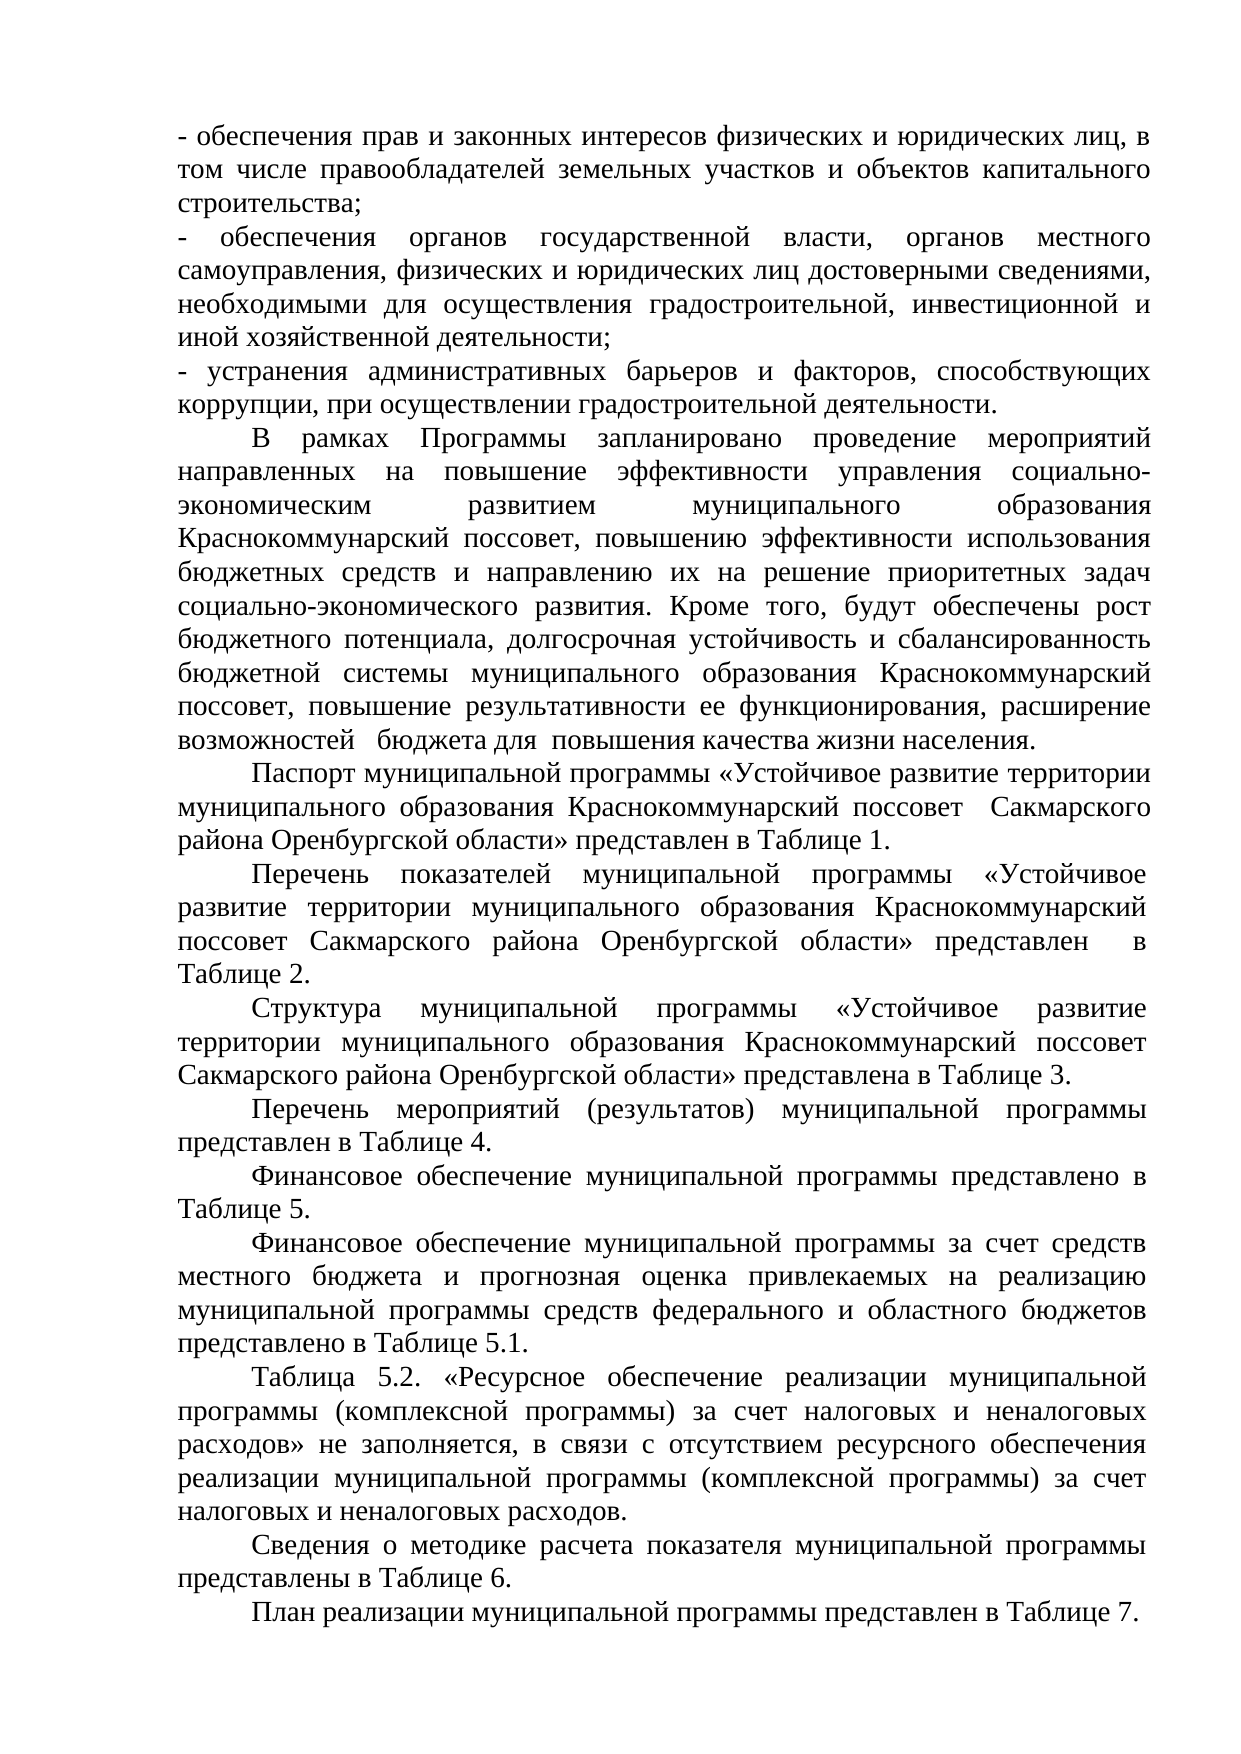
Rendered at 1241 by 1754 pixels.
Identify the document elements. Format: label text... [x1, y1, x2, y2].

text Перечень мероприятий (результатов) муниципальной программы представлен в Таблице 4. [177, 1091, 1147, 1158]
text В рамках Программы запланировано проведение мероприятий направленных на повышение эффективности управления социально-экономическим развитием муниципального образования Краснокоммунарский поссовет, повышению эффективности использования бюджетных средств и направлению их на решение приоритетных задач социально-экономического развития. Кроме того, будут обеспечены рост бюджетного потенциала, долгосрочная устойчивость и сбалансированность бюджетной системы муниципального образования Краснокоммунарский поссовет, повышение результативности ее функционирования, расширение возможностей бюджета для повышения качества жизни населения. [177, 420, 1152, 755]
text Таблица 5.2. «Ресурсное обеспечение реализации муниципальной программы (комплексной программы) за счет налоговых и неналоговых расходов» не заполняется, в связи с отсутствием ресурсного обеспечения реализации муниципальной программы (комплексной программы) за счет налоговых и неналоговых расходов. [177, 1359, 1147, 1527]
text Перечень показателей муниципальной программы «Устойчивое развитие территории муниципального образования Краснокоммунарский поссовет Сакмарского района Оренбургской области» представлен в Таблице 2. [177, 856, 1147, 990]
text - обеспечения органов государственной власти, органов местного самоуправления, физических и юридических лиц достоверными сведениями, необходимыми для осуществления градостроительной, инвестиционной и иной хозяйственной деятельности; [177, 219, 1152, 353]
text Структура муниципальной программы «Устойчивое развитие территории муниципального образования Краснокоммунарский поссовет Сакмарского района Оренбургской области» представлена в Таблице 3. [177, 990, 1147, 1091]
text Финансовое обеспечение муниципальной программы за счет средств местного бюджета и прогнозная оценка привлекаемых на реализацию муниципальной программы средств федерального и областного бюджетов представлено в Таблице 5.1. [177, 1225, 1147, 1359]
text Сведения о методике расчета показателя муниципальной программы представлены в Таблице 6. [177, 1527, 1147, 1594]
text Паспорт муниципальной программы «Устойчивое развитие территории муниципального образования Краснокоммунарский поссовет Сакмарского района Оренбургской области» представлен в Таблице 1. [177, 755, 1152, 856]
text План реализации муниципальной программы представлен в Таблице 7. [177, 1594, 1147, 1627]
text - обеспечения прав и законных интересов физических и юридических лиц, в том числе правообладателей земельных участков и объектов капитального строительства; [177, 118, 1152, 219]
text Финансовое обеспечение муниципальной программы представлено в Таблице 5. [177, 1158, 1147, 1225]
text - устранения административных барьеров и факторов, способствующих коррупции, при осуществлении градостроительной деятельности. [177, 353, 1152, 420]
